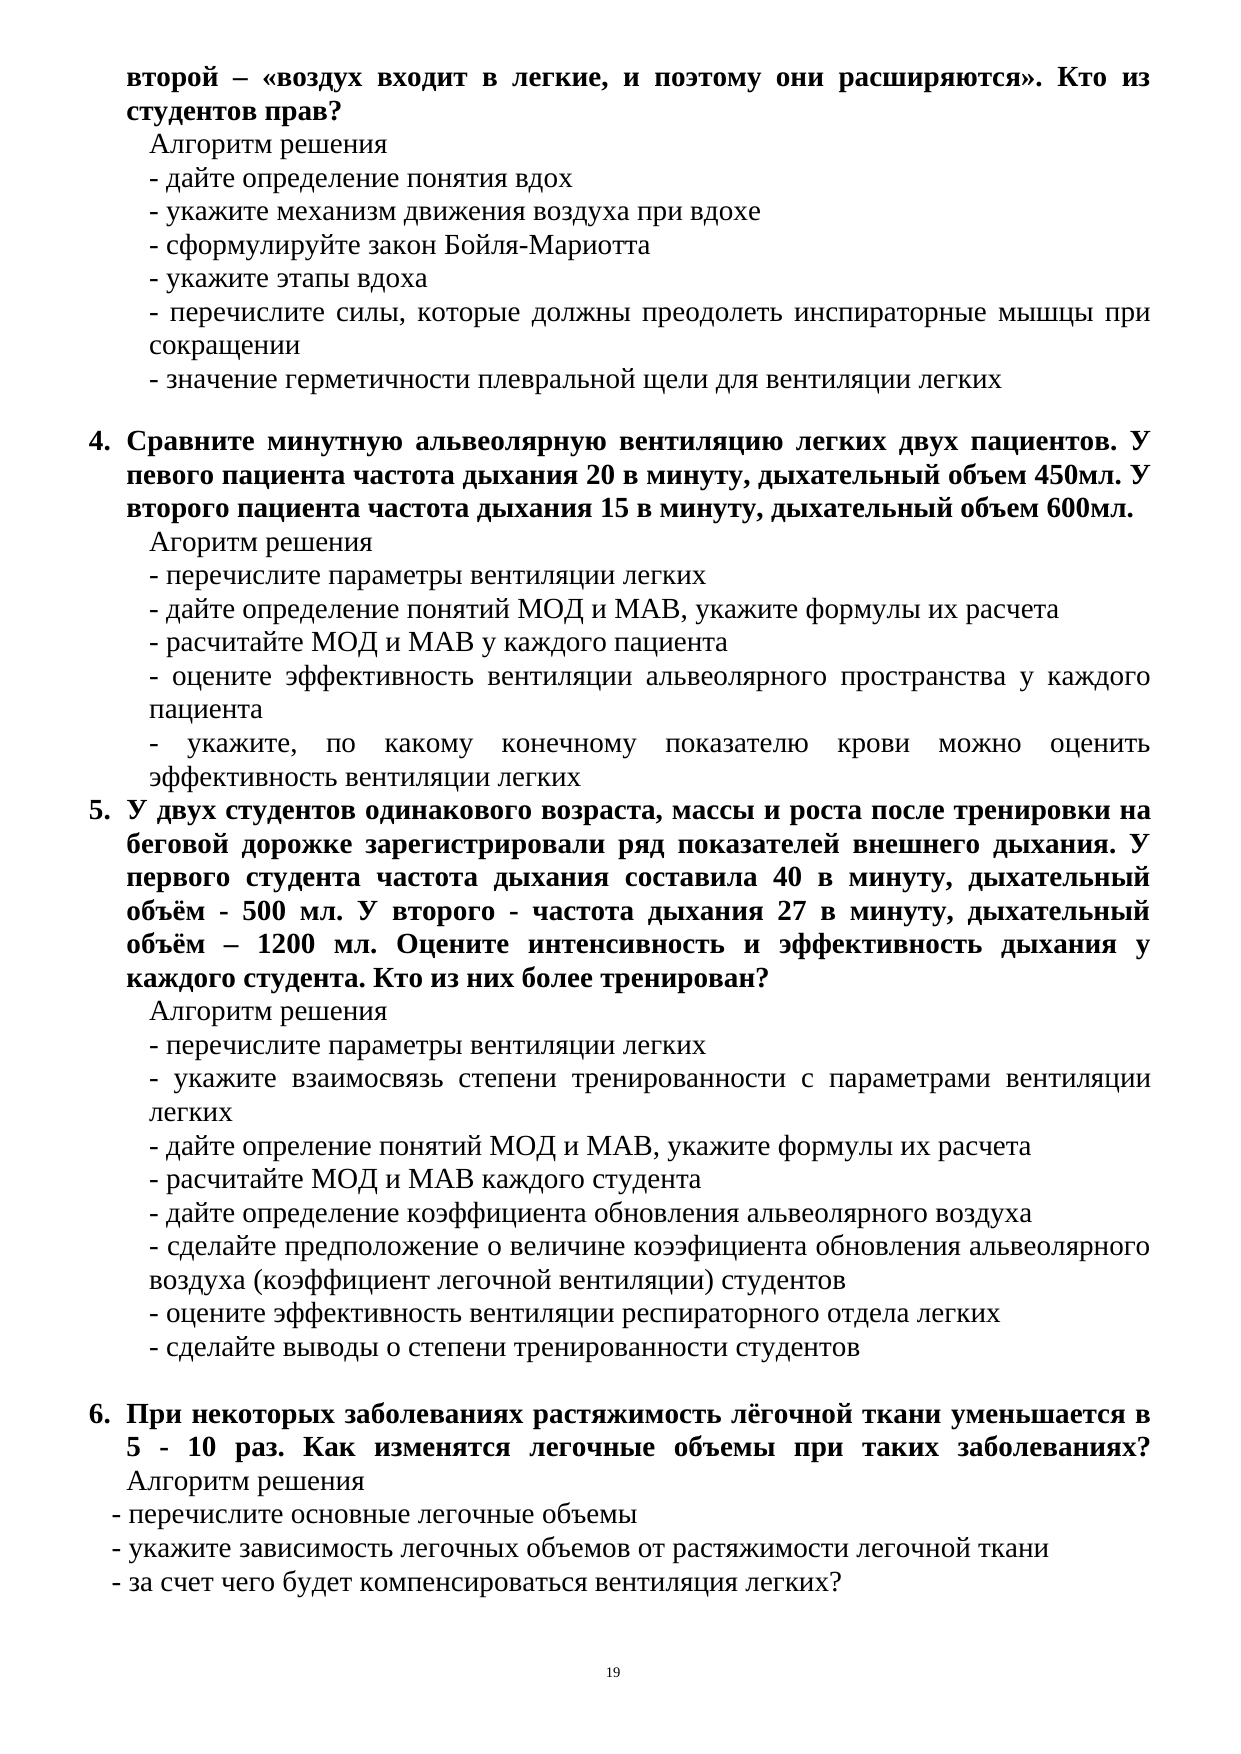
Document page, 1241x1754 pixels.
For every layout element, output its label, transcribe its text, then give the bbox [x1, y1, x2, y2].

list - сделайте выводы о степени тренированности студентов [149, 1329, 1152, 1362]
list - расчитайте МОД и МАВ каждого студента [149, 1161, 1152, 1195]
list - сформулируйте закон Бойля-Мариотта [149, 227, 1152, 260]
list У двух студентов одинакового возраста, массы и роста после тренировки на беговой дорожке зарегистрировали ряд показателей внешнего дыхания. У первого студента частота дыхания составила 40 в минуту, дыхательный объём - 500 мл. У второго - частота дыхания 27 в минуту, дыхательный объём – 1200 мл. Оцените интенсивность и эффективность дыхания у каждого студента. Кто из них более тренирован? [89, 792, 1152, 993]
list - значение герметичности плевральной щели для вентиляции легких [149, 361, 1152, 394]
list - перечислите параметры вентиляции легких [149, 1027, 1152, 1061]
list - за счет чего будет компенсироваться вентиляция легких? [111, 1564, 1152, 1597]
list - оцените эффективность вентиляции респираторного отдела легких [149, 1295, 1152, 1329]
list - дайте определение понятия вдох [149, 160, 1152, 193]
list - перечислите силы, которые должны преодолеть инспираторные мышцы при сокращении [149, 294, 1152, 361]
list - расчитайте МОД и МАВ у каждого пациента [149, 624, 1152, 658]
list - оцените эффективность вентиляции альвеолярного пространства у каждого пациента [149, 658, 1152, 725]
list - укажите, по какому конечному показателю крови можно оценить эффективность вентиляции легких [149, 725, 1152, 792]
list - укажите зависимость легочных объемов от растяжимости легочной ткани [111, 1530, 1152, 1564]
list Алгоритм решения [149, 993, 1152, 1027]
list Алгоритм решения [149, 126, 1152, 160]
list Сравните минутную альвеолярную вентиляцию легких двух пациентов. У певого пациента частота дыхания 20 в минуту, дыхательный объем 450мл. У второго пациента частота дыхания 15 в минуту, дыхательный объем 600мл. [89, 423, 1152, 524]
list При некоторых заболеваниях растяжимость лёгочной ткани уменьшается в 5 - 10 раз. Как изменятся легочные объемы при таких заболеваниях? Алгоритм решения [89, 1396, 1152, 1497]
list - перечислите основные легочные объемы [111, 1497, 1152, 1530]
list Агоритм решения [149, 524, 1152, 557]
list - перечислите параметры вентиляции легких [149, 557, 1152, 591]
list - дайте определение коэффициента обновления альвеолярного воздуха [149, 1195, 1152, 1228]
list - укажите этапы вдоха [149, 260, 1152, 294]
list - дайте опреление понятий МОД и МАВ, укажите формулы их расчета [149, 1128, 1152, 1161]
list - укажите взаимосвязь степени тренированности с параметрами вентиляции легких [149, 1061, 1152, 1128]
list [89, 59, 1152, 126]
list - укажите механизм движения воздуха при вдохе [149, 193, 1152, 227]
list - дайте определение понятий МОД и МАВ, укажите формулы их расчета [149, 591, 1152, 624]
list - сделайте предположение о величине коээфициента обновления альвеолярного воздуха (коэффициент легочной вентиляции) студентов [149, 1228, 1152, 1295]
